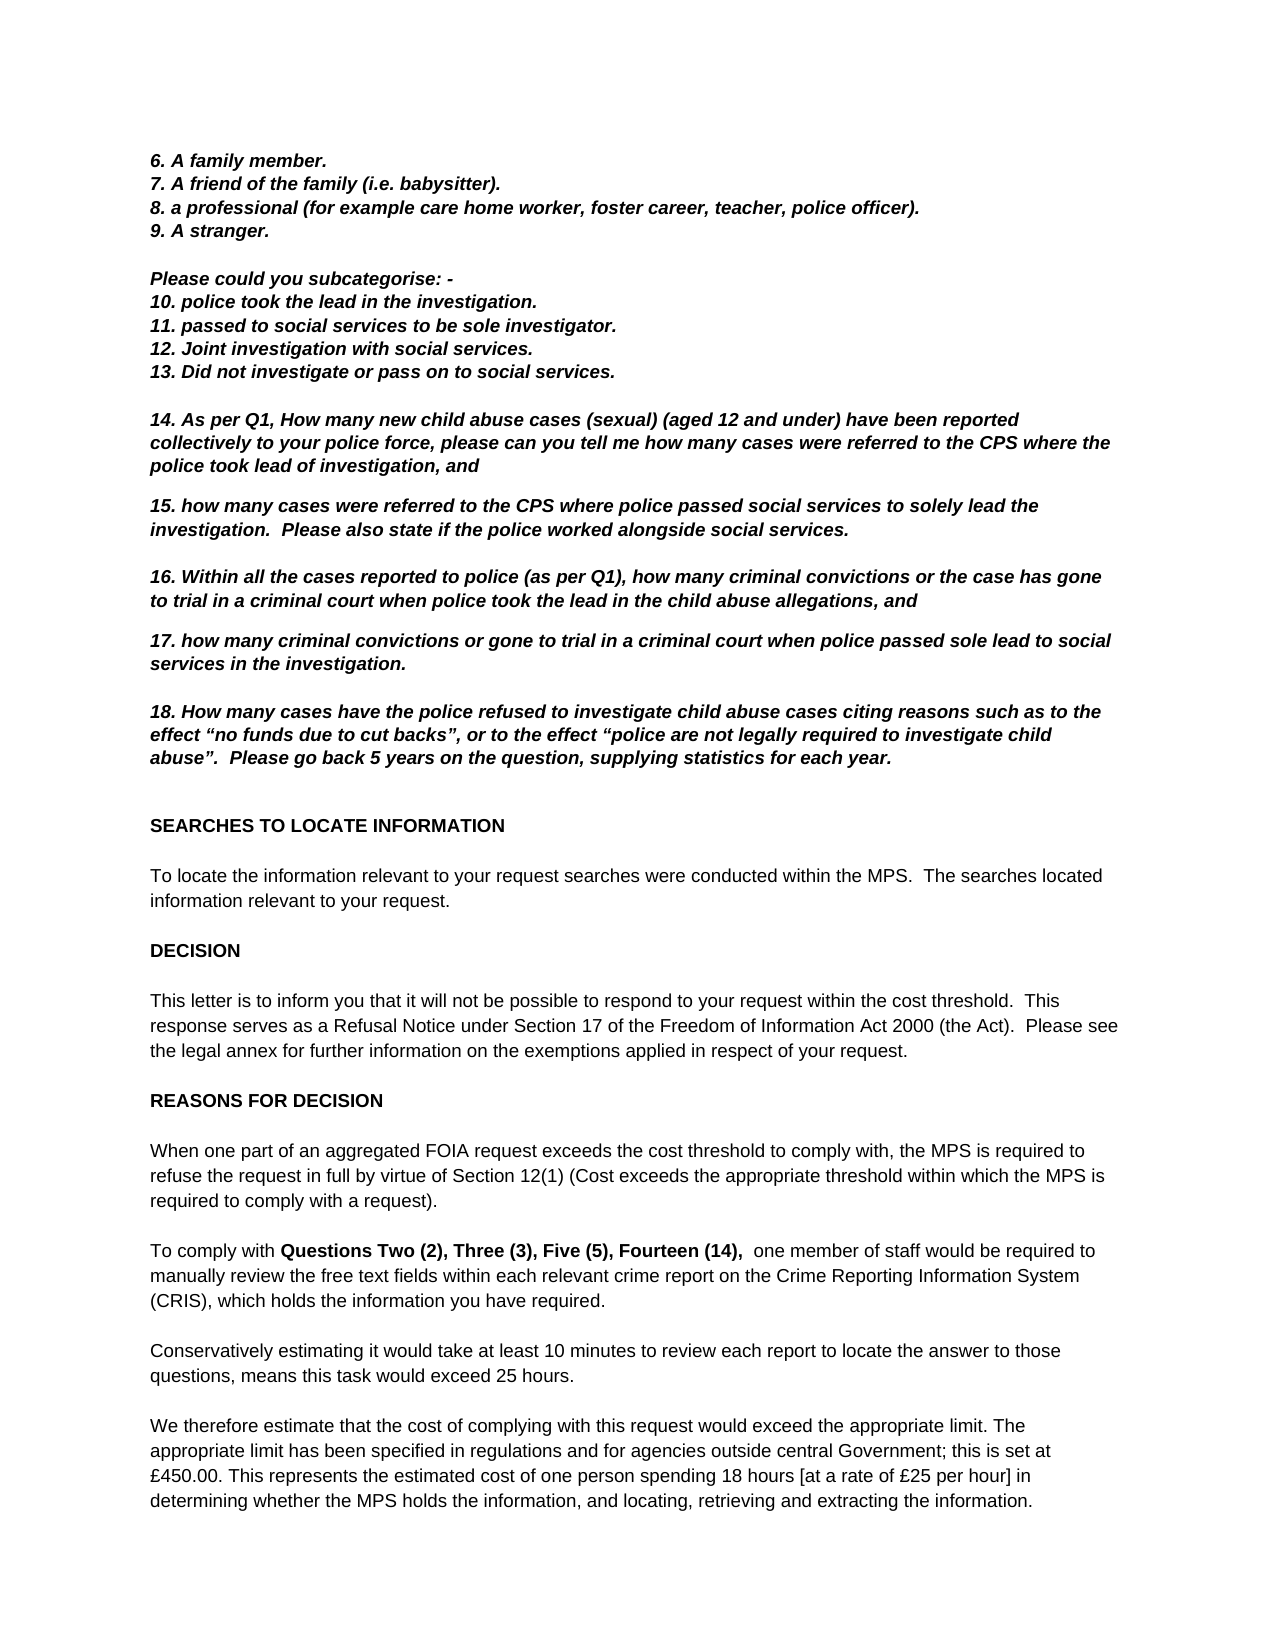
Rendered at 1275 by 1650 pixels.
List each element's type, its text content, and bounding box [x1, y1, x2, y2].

text When one part of an aggregated FOIA request exceeds the cost threshold to comply with, the MPS is required to refuse the request in full by virtue of Section 12(1) (Cost exceeds the appropriate threshold within which the MPS is required to comply with a request). [150, 1137, 1125, 1212]
text To locate the information relevant to your request searches were conducted within the MPS. The searches located information relevant to your request. [150, 862, 1125, 912]
text Conservatively estimating it would take at least 10 minutes to review each report to locate the answer to those questions, means this task would exceed 25 hours. [150, 1337, 1125, 1387]
text REASONS FOR DECISION [150, 1087, 1125, 1112]
text SEARCHES TO LOCATE INFORMATION [150, 812, 1125, 837]
text To comply with Questions Two (2), Three (3), Five (5), Fourteen (14), one member of staff would be required to manually review the free text fields within each relevant crime report on the Crime Reporting Information System (CRIS), which holds the information you have required. [150, 1237, 1125, 1312]
text We therefore estimate that the cost of complying with this request would exceed the appropriate limit. The appropriate limit has been specified in regulations and for agencies outside central Government; this is set at £450.00. This represents the estimated cost of one person spending 18 hours [at a rate of £25 per hour] in determining whether the MPS holds the information, and locating, retrieving and extracting the information. [150, 1412, 1125, 1512]
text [150, 150, 1125, 241]
text This letter is to inform you that it will not be possible to respond to your request within the cost threshold. This response serves as a Refusal Notice under Section 17 of the Freedom of Information Act 2000 (the Act). Please see the legal annex for further information on the exemptions applied in respect of your request. [150, 987, 1125, 1062]
text 17. how many criminal convictions or gone to trial in a criminal court when police passed sole lead to social services in the investigation. 18. How many cases have the police refused to investigate child abuse cases citing reasons such as to the effect “no funds due to cut backs”, or to the effect “police are not legally required to investigate child abuse”. Please go back 5 years on the question, supplying statistics for each year. [150, 629, 1125, 768]
text 15. how many cases were referred to the CPS where police passed social services to solely lead the investigation. Please also state if the police worked alongside social services. 16. Within all the cases reported to police (as per Q1), how many criminal convictions or the case has gone to trial in a criminal court when police took the lead in the child abuse allegations, and [150, 495, 1125, 611]
text DECISION [150, 937, 1125, 962]
text Please could you subcategorise: - 10. police took the lead in the investigation. 11. passed to social services to be sole investigator. 12. Joint investigation with social services. 13. Did not investigate or pass on to social services. 14. As per Q1, How many new child abuse cases (sexual) (aged 12 and under) have been reported collectively to your police force, please can you tell me how many cases were referred to the CPS where the police took lead of investigation, and [150, 268, 1125, 477]
